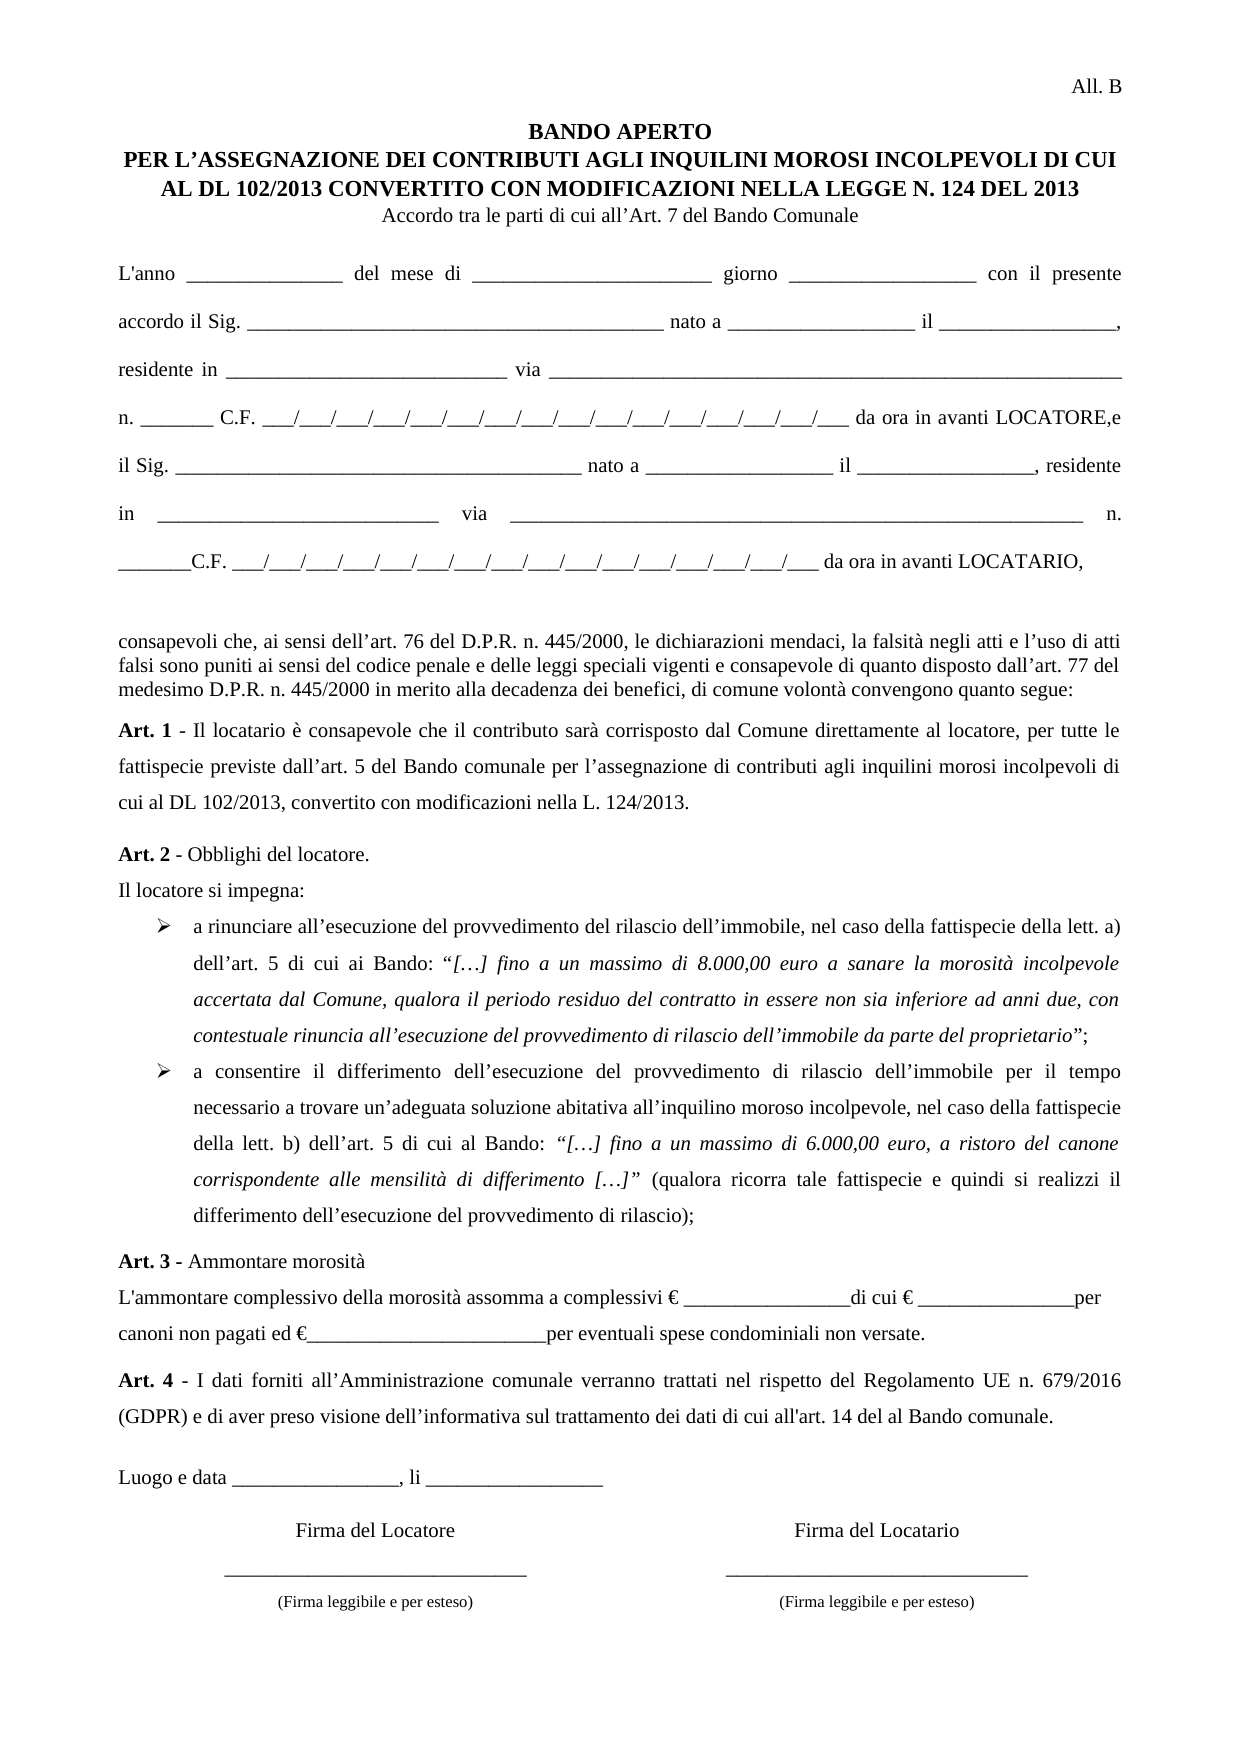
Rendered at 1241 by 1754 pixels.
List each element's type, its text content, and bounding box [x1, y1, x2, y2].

text Il locatore si impegna: [118, 878, 1122, 902]
text canoni non pagati ed €_______________________per eventuali spese condominiali non versate. [118, 1321, 1122, 1345]
table_cell _____________________________ [633, 1555, 1121, 1592]
text PER L’ASSEGNAZIONE DEI CONTRIBUTI AGLI INQUILINI MOROSI INCOLPEVOLI DI CUI AL DL 102/2013 CONVERTITO CON MODIFICAZIONI NELLA LEGGE N. 124 DEL 2013 [118, 147, 1122, 201]
table_cell _____________________________ [118, 1555, 632, 1592]
list a rinunciare all’esecuzione del provvedimento del rilascio dell’immobile, nel caso della fattispecie della lett. a) dell’art. 5 di cui ai Bando: “[…] fino a un massimo di 8.000,00 euro a sanare la morosità incolpevole accertata dal Comune, qualora il periodo residuo del contratto in essere non sia inferiore ad anni due, con contestuale rinuncia all’esecuzione del provvedimento di rilascio dell’immobile da parte del proprietario”; [156, 914, 1122, 1047]
table_header Firma del Locatario [633, 1518, 1121, 1555]
text Luogo e data ________________, li _________________ [118, 1465, 1122, 1489]
text L'anno _______________ del mese di _______________________ giorno __________________ con il presente accordo il Sig. ________________________________________ nato a __________________ il _________________, residente in ___________________________ via _______________________________________________________ n. _______ C.F. ___/___/___/___/___/___/___/___/___/___/___/___/___/___/___/___ da ora in avanti LOCATORE,e il Sig. _______________________________________ nato a __________________ il _________________, residente in ___________________________ via _______________________________________________________ n. _______C.F. ___/___/___/___/___/___/___/___/___/___/___/___/___/___/___/___ da ora in avanti LOCATARIO, [118, 261, 1122, 573]
text Art. 2 - Obblighi del locatore. [118, 842, 1122, 866]
text BANDO APERTO [118, 118, 1122, 144]
list a consentire il differimento dell’esecuzione del provvedimento di rilascio dell’immobile per il tempo necessario a trovare un’adeguata soluzione abitativa all’inquilino moroso incolpevole, nel caso della fattispecie della lett. b) dell’art. 5 di cui al Bando: “[…] fino a un massimo di 6.000,00 euro, a ristoro del canone corrispondente alle mensilità di differimento […]” (qualora ricorra tale fattispecie e quindi si realizzi il differimento dell’esecuzione del provvedimento di rilascio); [156, 1059, 1122, 1227]
text Art. 3 - Ammontare morosità [118, 1249, 1122, 1273]
text Art. 4 - I dati forniti all’Amministrazione comunale verranno trattati nel rispetto del Regolamento UE n. 679/2016 (GDPR) e di aver preso visione dell’informativa sul trattamento dei dati di cui all'art. 14 del al Bando comunale. [118, 1368, 1122, 1428]
table_cell (Firma leggibile e per esteso) [633, 1592, 1121, 1611]
table_header Firma del Locatore [118, 1518, 632, 1555]
text L'ammontare complessivo della morosità assomma a complessivi € ________________di cui € _______________per [118, 1285, 1122, 1309]
text Accordo tra le parti di cui all’Art. 7 del Bando Comunale [118, 203, 1122, 227]
text consapevoli che, ai sensi dell’art. 76 del D.P.R. n. 445/2000, le dichiarazioni mendaci, la falsità negli atti e l’uso di atti falsi sono puniti ai sensi del codice penale e delle leggi speciali vigenti e consapevole di quanto disposto dall’art. 77 del medesimo D.P.R. n. 445/2000 in merito alla decadenza dei benefici, di comune volontà convengono quanto segue: [118, 629, 1122, 701]
table_cell (Firma leggibile e per esteso) [118, 1592, 632, 1611]
text Art. 1 - Il locatario è consapevole che il contributo sarà corrisposto dal Comune direttamente al locatore, per tutte le fattispecie previste dall’art. 5 del Bando comunale per l’assegnazione di contributi agli inquilini morosi incolpevoli di cui al DL 102/2013, convertito con modificazioni nella L. 124/2013. [118, 718, 1122, 814]
